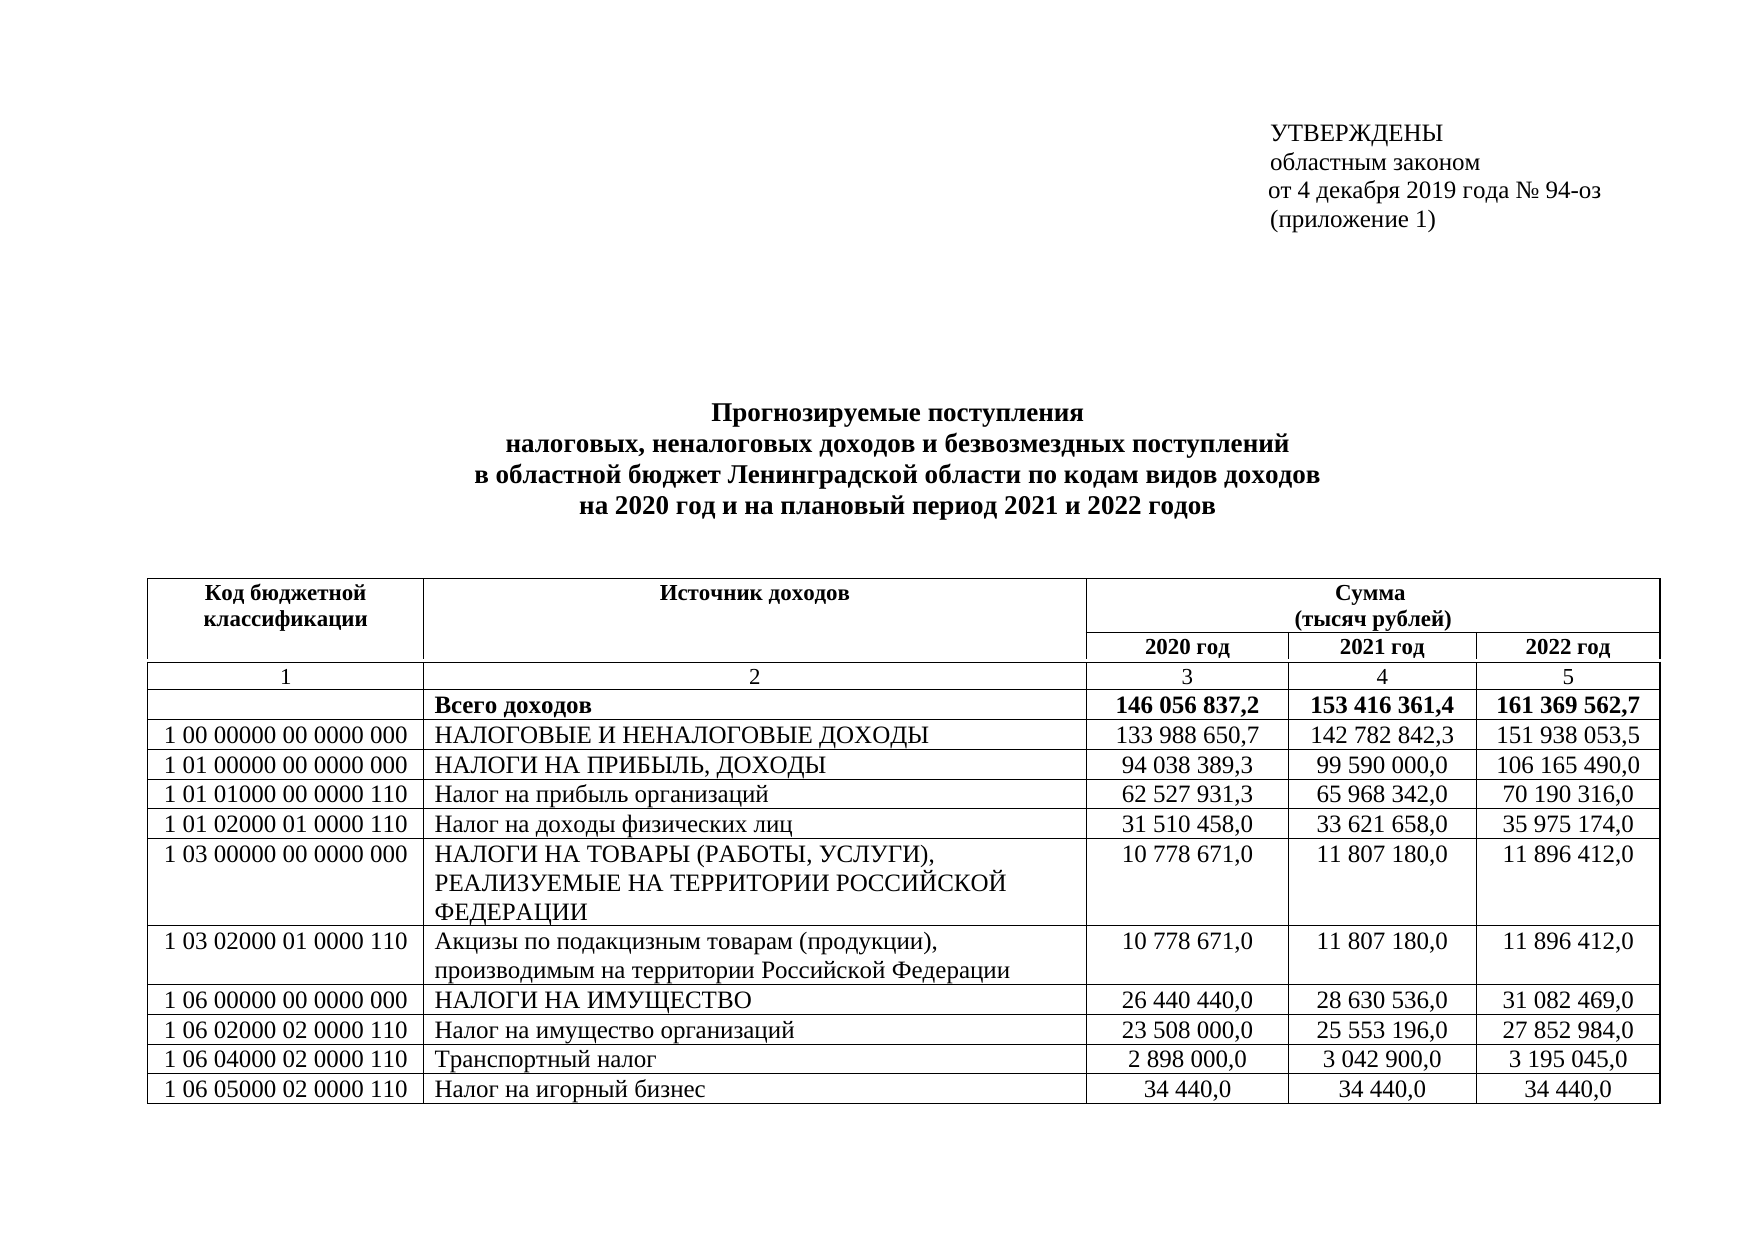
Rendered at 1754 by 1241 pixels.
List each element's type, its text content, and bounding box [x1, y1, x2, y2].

table_cell НАЛОГИ НА ТОВАРЫ (РАБОТЫ, УСЛУГИ), РЕАЛИЗУЕМЫЕ НА ТЕРРИТОРИИ РОССИЙСКОЙ ФЕДЕРАЦИИ [424, 839, 1086, 925]
table_cell НАЛОГОВЫЕ И НЕНАЛОГОВЫЕ ДОХОДЫ [424, 720, 1086, 749]
text УТВЕРЖДЕНЫ [768, 118, 1698, 147]
text Прогнозируемые поступления налоговых, неналоговых доходов и безвозмездных поступлений в областной бюджет Ленинградской области по кодам видов доходов на 2020 год и на плановый период 2021 и 2022 годов [118, 396, 1677, 521]
table_cell 153 416 361,4 [1289, 690, 1476, 719]
table_cell 23 508 000,0 [1087, 1015, 1288, 1043]
table_cell 2020 год [1087, 633, 1288, 659]
table_cell 34 440,0 [1477, 1074, 1659, 1103]
table_cell 94 038 389,3 [1087, 750, 1288, 778]
table_cell 2021 год [1289, 633, 1476, 659]
table_cell 1 06 02000 02 0000 110 [148, 1015, 423, 1043]
table_header Сумма (тысяч рублей) [1087, 579, 1659, 632]
table_header 2 [424, 663, 1086, 689]
table_header 3 [1087, 663, 1288, 689]
table_header 5 [1477, 663, 1659, 689]
text областным законом [768, 147, 1698, 176]
table_cell 1 06 00000 00 0000 000 [148, 985, 423, 1014]
table_cell 70 190 316,0 [1477, 780, 1659, 808]
table_cell 1 03 00000 00 0000 000 [148, 839, 423, 925]
table_cell Акцизы по подакцизным товарам (продукции), производимым на территории Российской Федерации [424, 926, 1086, 984]
table_cell 10 778 671,0 [1087, 926, 1288, 984]
table_header Источник доходов [424, 579, 1086, 659]
table_cell Транспортный налог [424, 1045, 1086, 1073]
table_cell Налог на имущество организаций [424, 1015, 1086, 1043]
table_cell 28 630 536,0 [1289, 985, 1476, 1014]
table_header 1 [148, 663, 423, 689]
table_cell 11 896 412,0 [1477, 926, 1659, 984]
table_header 4 [1289, 663, 1476, 689]
table_cell 65 968 342,0 [1289, 780, 1476, 808]
table_cell 2022 год [1477, 633, 1659, 659]
table_cell НАЛОГИ НА ПРИБЫЛЬ, ДОХОДЫ [424, 750, 1086, 778]
table_cell 3 042 900,0 [1289, 1045, 1476, 1073]
table_cell 34 440,0 [1087, 1074, 1288, 1103]
table_cell 161 369 562,7 [1477, 690, 1659, 719]
table_cell 99 590 000,0 [1289, 750, 1476, 778]
table_cell Налог на доходы физических лиц [424, 809, 1086, 838]
table_cell 35 975 174,0 [1477, 809, 1659, 838]
table_cell 11 896 412,0 [1477, 839, 1659, 925]
table_cell [148, 690, 423, 719]
table_cell 26 440 440,0 [1087, 985, 1288, 1014]
table_cell 11 807 180,0 [1289, 839, 1476, 925]
table_cell 1 06 04000 02 0000 110 [148, 1045, 423, 1073]
table_cell 1 06 05000 02 0000 110 [148, 1074, 423, 1103]
table_cell 106 165 490,0 [1477, 750, 1659, 778]
table_cell Налог на прибыль организаций [424, 780, 1086, 808]
table_cell 31 082 469,0 [1477, 985, 1659, 1014]
table_cell 2 898 000,0 [1087, 1045, 1288, 1073]
table_cell 11 807 180,0 [1289, 926, 1476, 984]
table_cell 27 852 984,0 [1477, 1015, 1659, 1043]
table_cell 151 938 053,5 [1477, 720, 1659, 749]
table_cell 62 527 931,3 [1087, 780, 1288, 808]
table_cell 31 510 458,0 [1087, 809, 1288, 838]
table_cell 1 00 00000 00 0000 000 [148, 720, 423, 749]
table_cell 1 01 01000 00 0000 110 [148, 780, 423, 808]
table_cell НАЛОГИ НА ИМУЩЕСТВО [424, 985, 1086, 1014]
table_cell 33 621 658,0 [1289, 809, 1476, 838]
table_cell 10 778 671,0 [1087, 839, 1288, 925]
table_cell 34 440,0 [1289, 1074, 1476, 1103]
text от 4 декабря 2019 года № 94-оз [768, 176, 1677, 204]
table_cell 133 988 650,7 [1087, 720, 1288, 749]
table_cell 3 195 045,0 [1477, 1045, 1659, 1073]
table_cell Всего доходов [424, 690, 1086, 719]
table_cell 142 782 842,3 [1289, 720, 1476, 749]
table_cell 25 553 196,0 [1289, 1015, 1476, 1043]
table_header Код бюджетной классификации [148, 579, 423, 659]
table_cell 146 056 837,2 [1087, 690, 1288, 719]
table_cell 1 01 00000 00 0000 000 [148, 750, 423, 778]
table_cell 1 01 02000 01 0000 110 [148, 809, 423, 838]
table_cell Налог на игорный бизнес [424, 1074, 1086, 1103]
table_cell 1 03 02000 01 0000 110 [148, 926, 423, 984]
text (приложение 1) [768, 204, 1698, 233]
